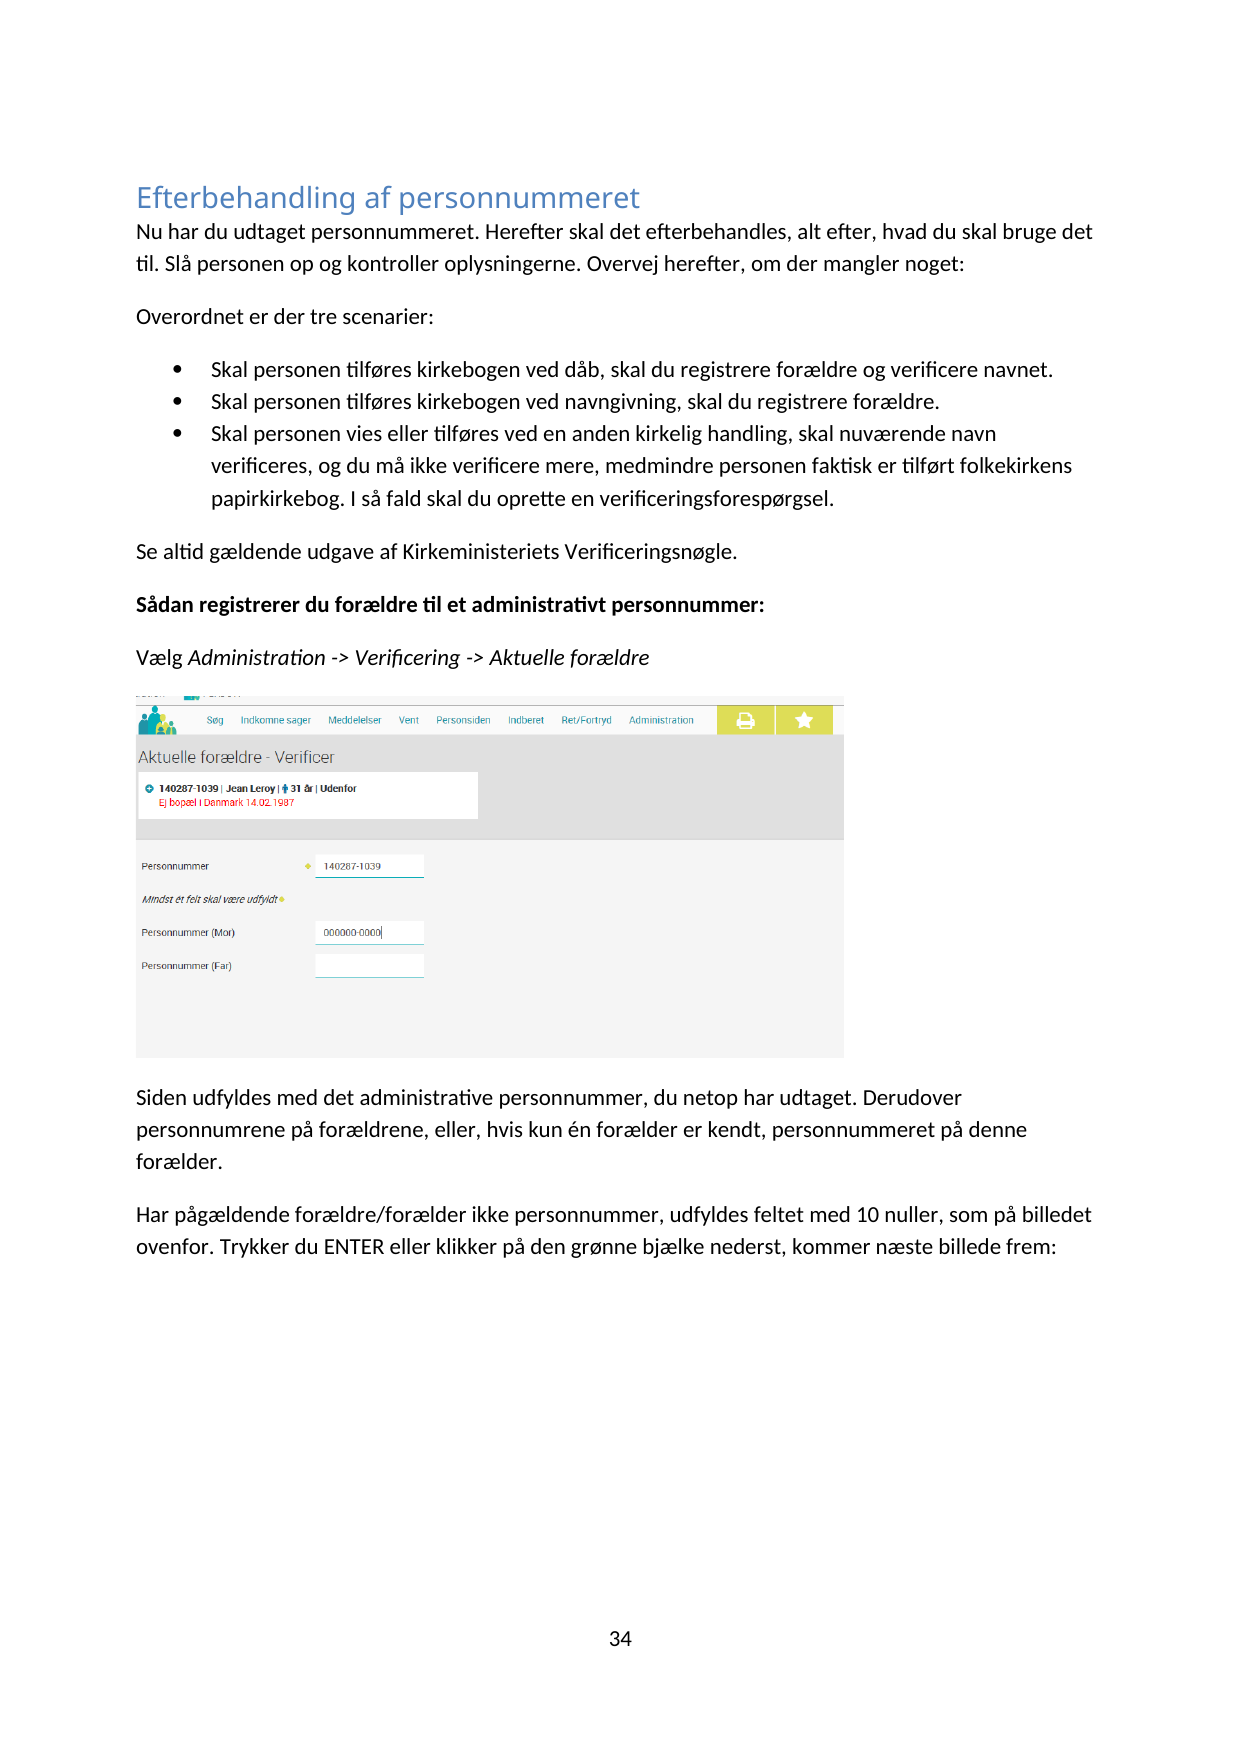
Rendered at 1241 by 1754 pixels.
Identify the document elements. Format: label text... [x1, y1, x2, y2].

text Nu har du udtaget personnummeret. Herefter skal det efterbehandles, alt efter, hvad du skal bruge det til. Slå personen op og kontroller oplysningerne. Overvej herefter, om der mangler noget: [136, 217, 1104, 277]
text Vælg Administration -> Verificering -> Aktuelle forældre [136, 643, 1104, 671]
text Siden udfyldes med det administrative personnummer, du netop har udtaget. Derudover personnumrene på forældrene, eller, hvis kun én forælder er kendt, personnummeret på denne forælder. [136, 1083, 1104, 1175]
text Se altid gældende udgave af Kirkeministeriets Verificeringsnøgle. [136, 537, 1104, 565]
list Skal personen tilføres kirkebogen ved dåb, skal du registrere forældre og verificere navnet. [173, 355, 1104, 383]
subtitle Efterbehandling af personnummeret [136, 177, 1104, 217]
text Har pågældende forældre/forælder ikke personnummer, udfyldes feltet med 10 nuller, som på billedet ovenfor. Trykker du ENTER eller klikker på den grønne bjælke nederst, kommer næste billede frem: [136, 1200, 1104, 1261]
text Overordnet er der tre scenarier: [136, 302, 1104, 330]
text Sådan registrerer du forældre til et administrativt personnummer: [136, 590, 1104, 618]
picture [135, 696, 844, 1058]
list Skal personen vies eller tilføres ved en anden kirkelig handling, skal nuværende navn verificeres, og du må ikke verificere mere, medmindre personen faktisk er tilført folkekirkens papirkirkebog. I så fald skal du oprette en verificeringsforespørgsel. [173, 419, 1104, 512]
list Skal personen tilføres kirkebogen ved navngivning, skal du registrere forældre. [173, 387, 1104, 415]
